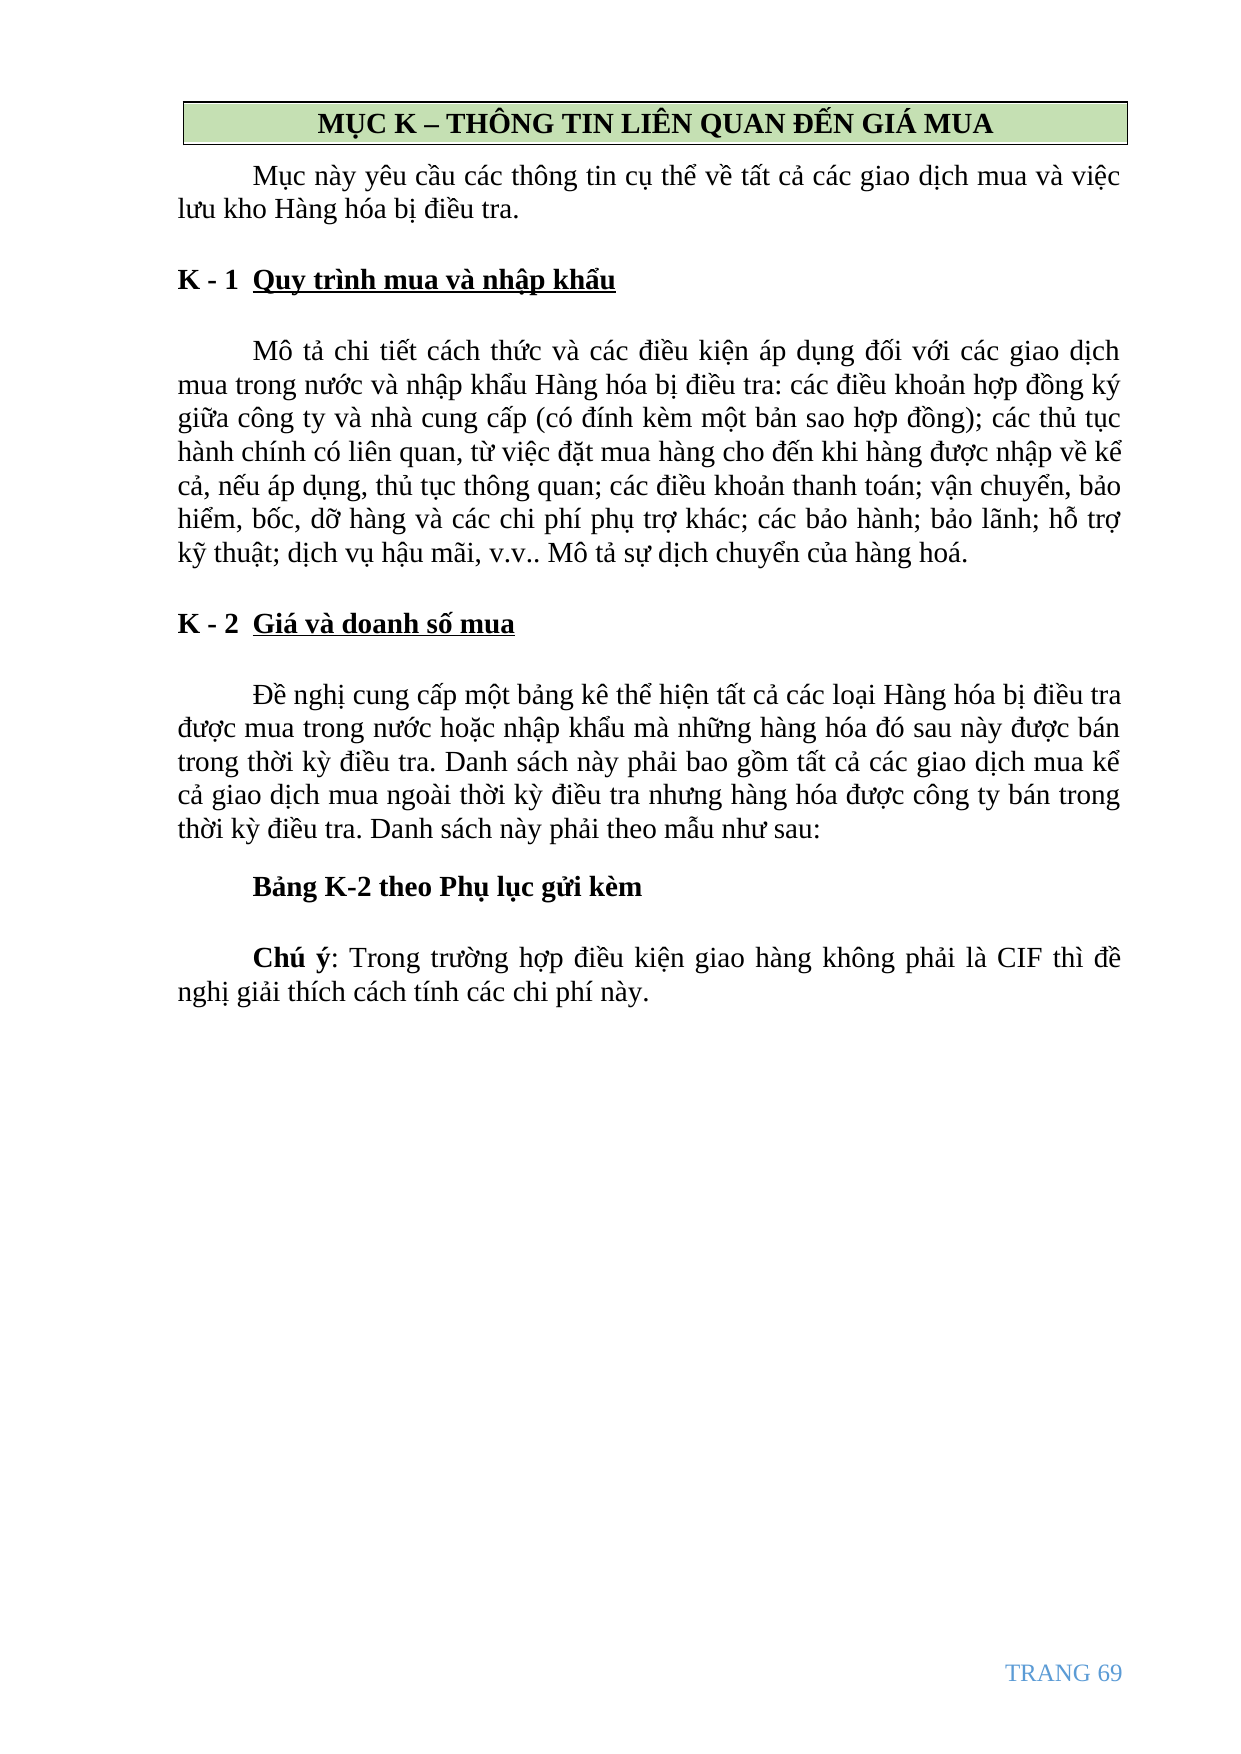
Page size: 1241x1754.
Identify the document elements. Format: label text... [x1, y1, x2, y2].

subtitle MỤC K – THÔNG TIN LIÊN QUAN ĐẾN GIÁ MUA [184, 104, 1127, 142]
text K - 1 Quy trình mua và nhập khẩu [177, 262, 1090, 296]
text Đề nghị cung cấp một bảng kê thể hiện tất cả các loại Hàng hóa bị điều tra được mua trong nước hoặc nhập khẩu mà những hàng hóa đó sau này được bán trong thời kỳ điều tra. Danh sách này phải bao gồm tất cả các giao dịch mua kể cả giao dịch mua ngoài thời kỳ điều tra nhưng hàng hóa được công ty bán trong thời kỳ điều tra. Danh sách này phải theo mẫu như sau: [177, 677, 1122, 844]
text Mục này yêu cầu các thông tin cụ thể về tất cả các giao dịch mua và việc lưu kho Hàng hóa bị điều tra. [177, 131, 1122, 225]
text Bảng K-2 theo Phụ lục gửi kèm [236, 869, 1122, 903]
text Mô tả chi tiết cách thức và các điều kiện áp dụng đối với các giao dịch mua trong nước và nhập khẩu Hàng hóa bị điều tra: các điều khoản hợp đồng ký giữa công ty và nhà cung cấp (có đính kèm một bản sao hợp đồng); các thủ tục hành chính có liên quan, từ việc đặt mua hàng cho đến khi hàng được nhập về kể cả, nếu áp dụng, thủ tục thông quan; các điều khoản thanh toán; vận chuyển, bảo hiểm, bốc, dỡ hàng và các chi phí phụ trợ khác; các bảo hành; bảo lãnh; hỗ trợ kỹ thuật; dịch vụ hậu mãi, v.v.. Mô tả sự dịch chuyển của hàng hoá. [177, 333, 1122, 568]
text K - 2 Giá và doanh số mua [177, 606, 1090, 639]
text Chú ý: Trong trường hợp điều kiện giao hàng không phải là CIF thì đề nghị giải thích cách tính các chi phí này. [177, 941, 1122, 1008]
